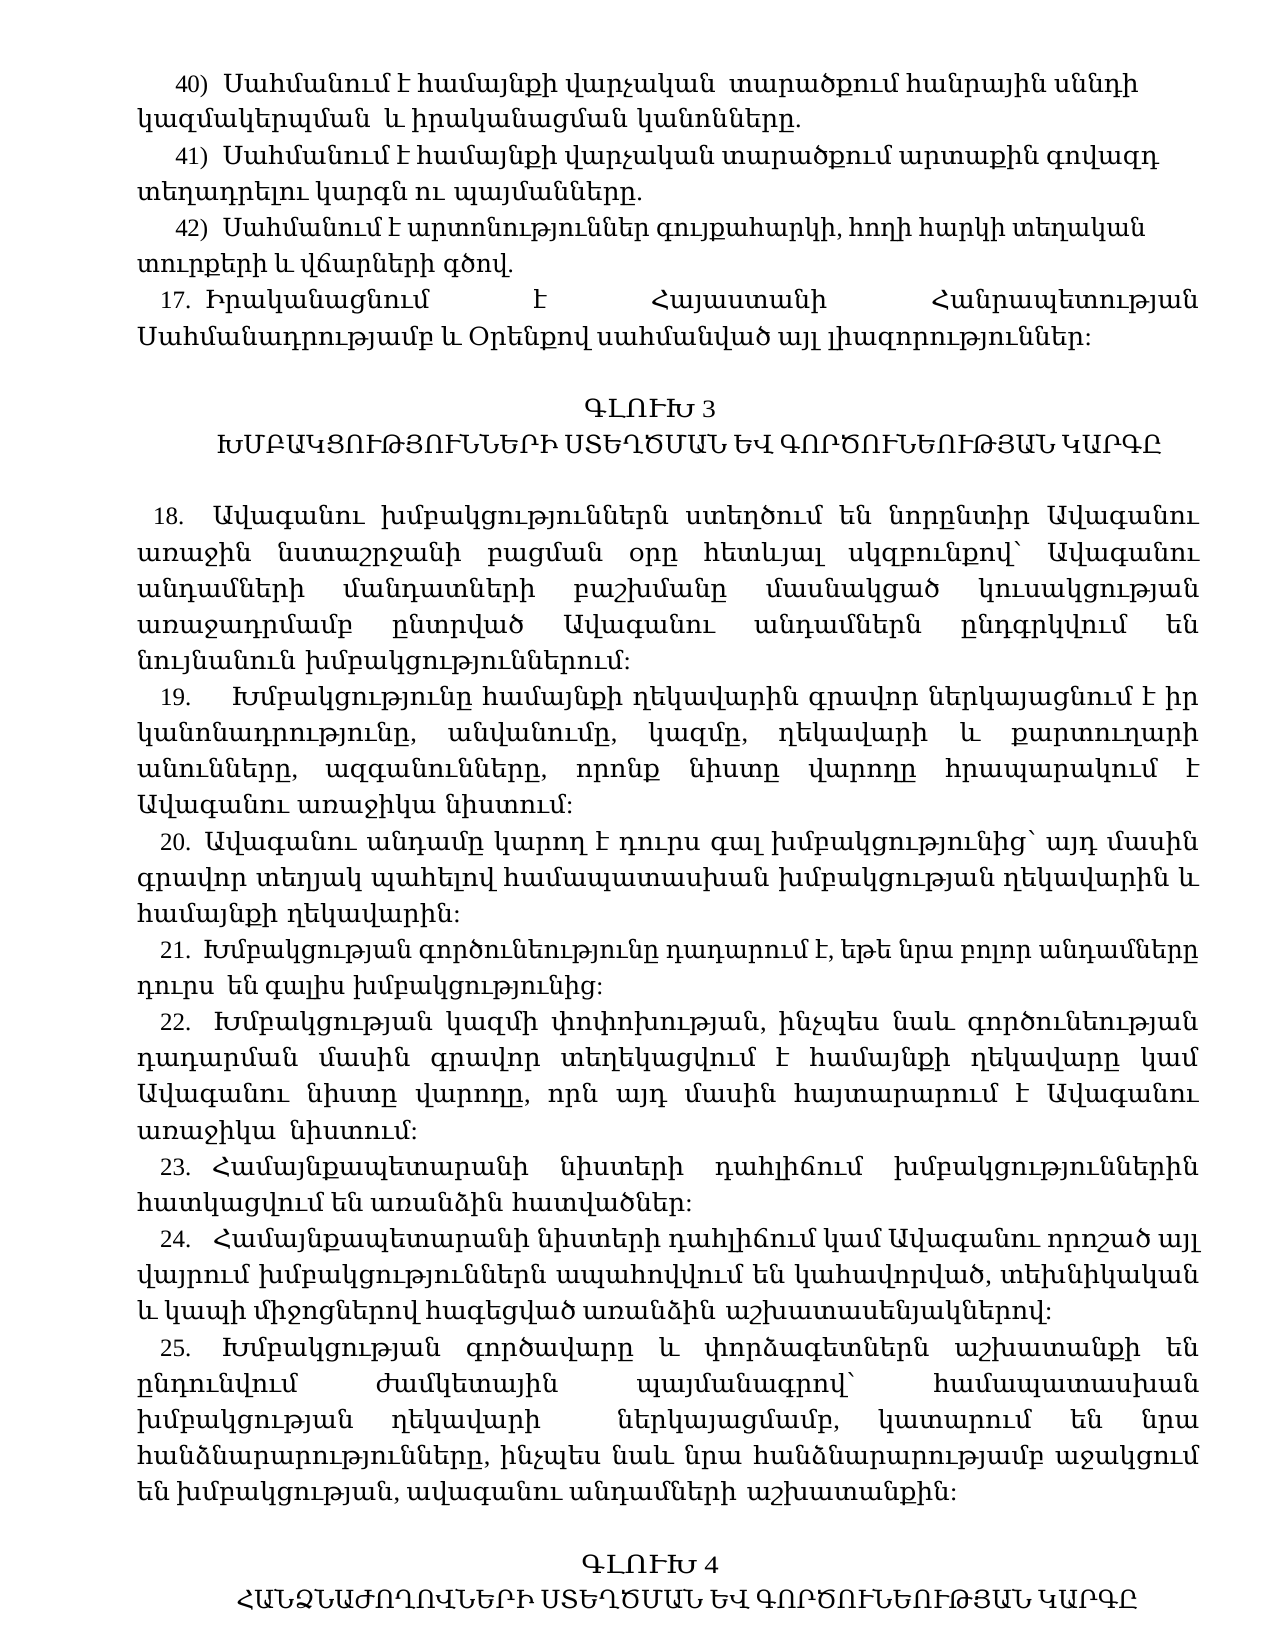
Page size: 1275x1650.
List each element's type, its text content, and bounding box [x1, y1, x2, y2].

list Խմբակցության գործավարը և փորձագետներն աշխատանքի են ընդունվում ժամկետային պայմանագրով՝ համապատասխան խմբակցության ղեկավարի ներկայացմամբ, կատարում են նրա հանձնարարությունները, ինչպես նաև նրա հանձնարարությամբ աջակցում են խմբակցության, ավագանու անդամների աշխատանքին: [137, 1333, 1200, 1506]
list Խմբակցության կազմի փոփոխության, ինչպես նաև գործունեության դադարման մասին գրավոր տեղեկացվում է համայնքի ղեկավարը կամ Ավագանու նիստը վարողը, որն այդ մասին հայտարարում է Ավագանու առաջիկա նիստում: [137, 1007, 1199, 1144]
list Ավագանու անդամը կարող է դուրս գալ խմբակցությունից՝ այդ մասին գրավոր տեղյակ պահելով համապատասխան խմբակցության ղեկավարին և համայնքի ղեկավարին: [137, 827, 1199, 927]
list Սահմանում է արտոնություններ գույքահարկի, հողի հարկի տեղական տուրքերի և վճարների գծով. [137, 213, 1199, 278]
text ՀԱՆՁՆԱԺՈՂՈՎՆԵՐԻ ՍՏԵՂԾՄԱՆ ԵՎ ԳՈՐԾՈՒՆԵՈՒԹՅԱՆ ԿԱՐԳԸ [236, 1585, 1211, 1614]
list Ավագանու խմբակցություններն ստեղծում են նորընտիր Ավագանու առաջին նստաշրջանի բացման օրը հետևյալ սկզբունքով՝ Ավագանու անդամների մանդատների բաշխմանը մասնակցած կուսակցության առաջադրմամբ ընտրված Ավագանու անդամներն ընդգրկվում են նույնանուն խմբակցություններում: [137, 501, 1200, 675]
list Համայնքապետարանի նիստերի դահլիճում խմբակցություններին հատկացվում են առանձին հատվածներ: [137, 1152, 1199, 1217]
list Իրականացնում է Հայաստանի Հանրապետության Սահմանադրությամբ և Օրենքով սահմանված այլ լիազորություններ: [137, 286, 1199, 350]
text ԳԼՈՒԽ 4 [389, 1550, 910, 1578]
list Խմբակցության գործունեությունը դադարում է, եթե նրա բոլոր անդամները դուրս են գալիս խմբակցությունից: [137, 935, 1199, 1000]
list Սահմանում է համայնքի վարչական տարածքում արտաքին գովազդ տեղադրելու կարգն ու պայմանները. [137, 141, 1199, 206]
list Համայնքապետարանի նիստերի դահլիճում կամ Ավագանու որոշած այլ վայրում խմբակցություններն ապահովվում են կահավորված, տեխնիկական և կապի միջոցներով հագեցված առանձին աշխատասենյակներով: [137, 1224, 1200, 1325]
list Սահմանում է համայնքի վարչական տարածքում հանրային սննդի կազմակերպման և իրականացման կանոնները. [137, 69, 1199, 133]
text ԳԼՈՒԽ 3 [389, 394, 910, 423]
list Խմբակցությունը համայնքի ղեկավարին գրավոր ներկայացնում է իր կանոնադրությունը, անվանումը, կազմը, ղեկավարի և քարտուղարի անունները, ազգանունները, որոնք նիստը վարողը հրապարակում է Ավագանու առաջիկա նիստում: [137, 682, 1199, 819]
text ԽՄԲԱԿՑՈՒԹՅՈՒՆՆԵՐԻ ՍՏԵՂԾՄԱՆ ԵՎ ԳՈՐԾՈՒՆԵՈՒԹՅԱՆ ԿԱՐԳԸ [216, 430, 1211, 459]
